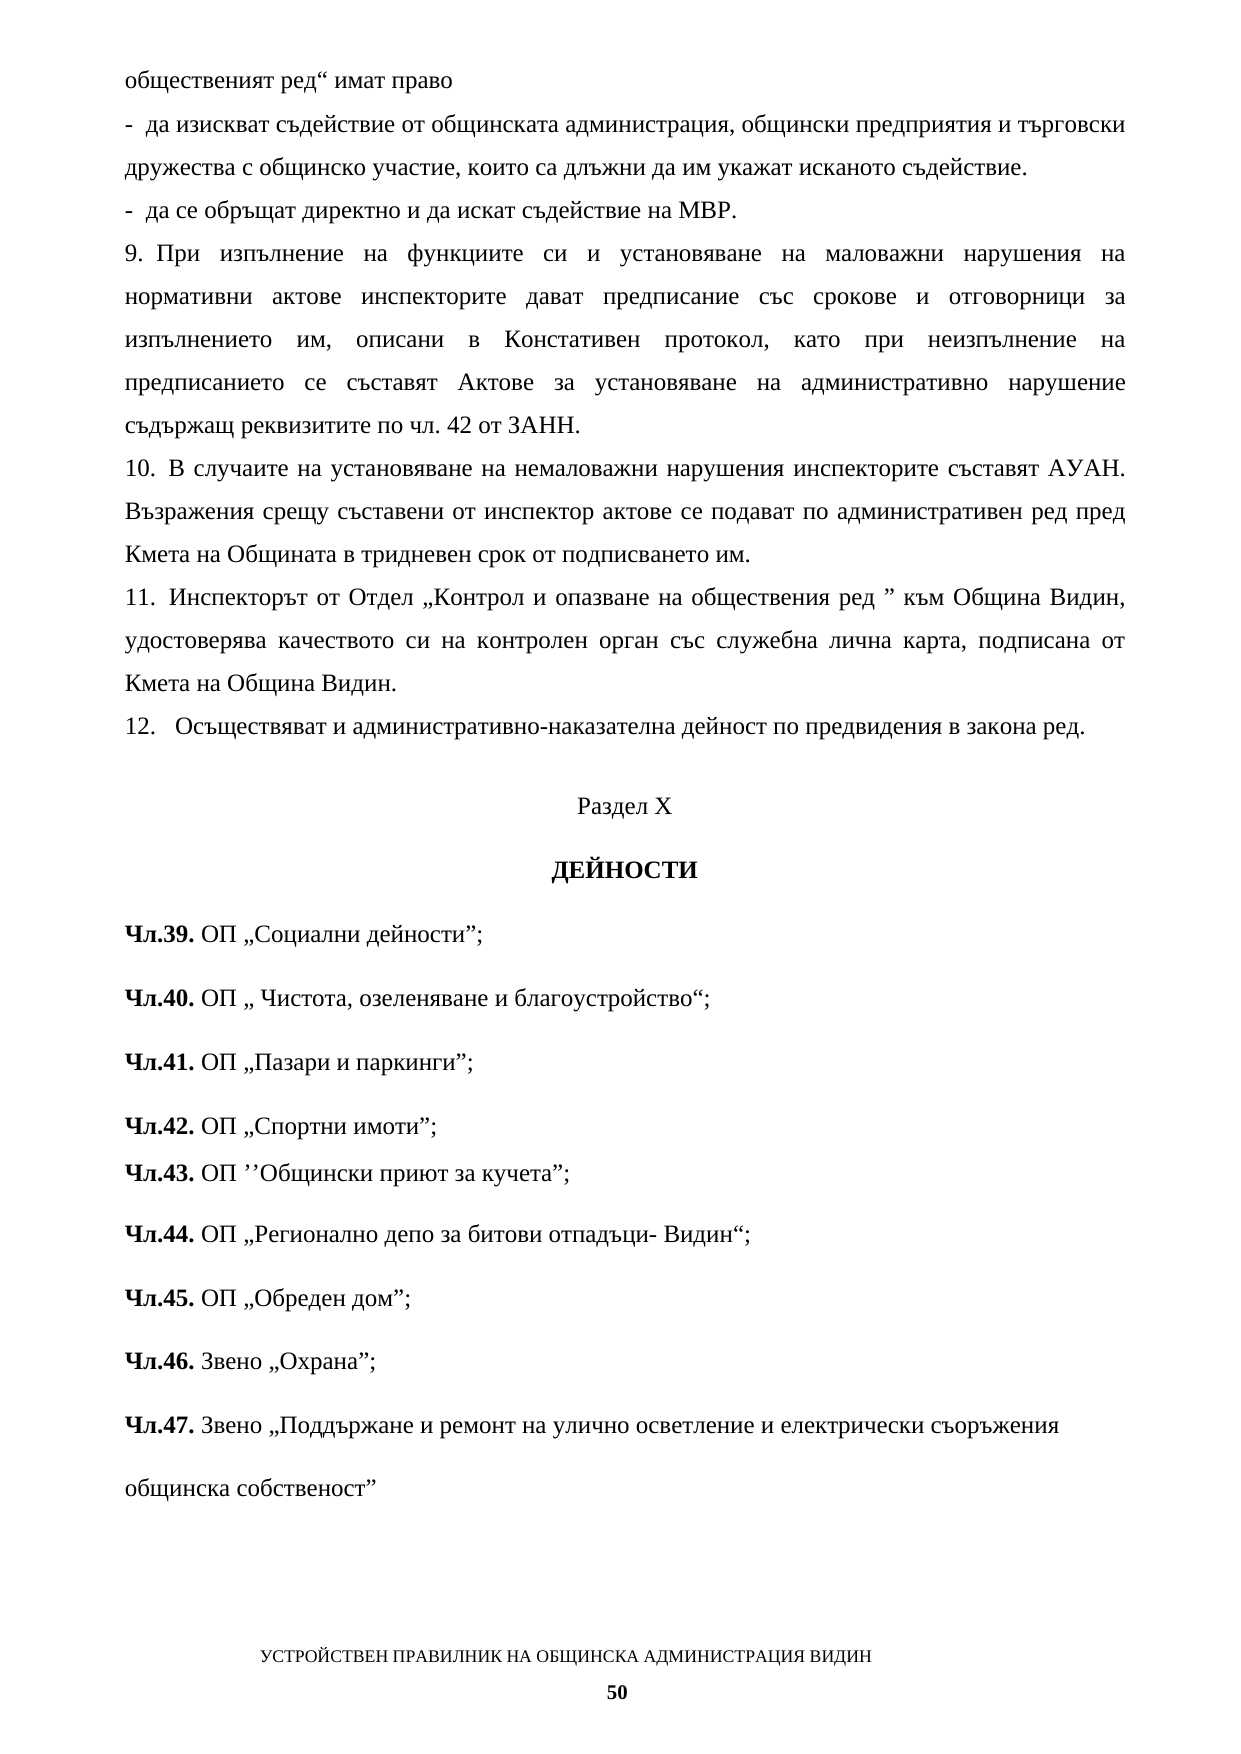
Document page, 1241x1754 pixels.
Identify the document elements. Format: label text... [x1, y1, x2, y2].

text Чл.46. Звено „Охрана”; [124, 1319, 1127, 1382]
text Чл.40. ОП „ Чистота, озеленяване и благоустройство“; [124, 956, 1127, 1019]
text Чл.45. ОП „Обреден дом”; [124, 1255, 1127, 1319]
text Чл.43. ОП ’’Общински приют за кучета”; [124, 1147, 1127, 1190]
text Раздел X ДЕЙНОСТИ [124, 764, 1124, 892]
text Чл.44. ОП „Регионално депо за битови отпадъци- Видин“; [124, 1192, 1127, 1255]
text Чл.39. ОП „Социални дейности”; [124, 892, 1127, 956]
list При изпълнение на функциите си и установяване на маловажни нарушения на нормативни актове инспекторите дават предписание със срокове и отговорници за изпълнението им, описани в Констативен протокол, като при неизпълнение на предписанието се съставят Актове за установяване на административно нарушение съдържащ реквизитите по чл. 42 от ЗАНН. [124, 227, 1127, 442]
text Чл.47. Звено „Поддържане и ремонт на улично осветление и електрически съоръжения общинска собственост” [124, 1382, 1127, 1509]
list да се обръщат директно и да искат съдействие на МВР. [124, 184, 1127, 227]
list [124, 54, 1127, 98]
list Осъществяват и административно-наказателна дейност по предвидения в закона ред. [124, 700, 1127, 743]
text Чл.41. ОП „Пазари и паркинги”; [124, 1019, 1127, 1083]
list Инспекторът от Отдел „Контрол и опазване на обществения ред ” към Община Видин, удостоверява качеството си на контролен орган със служебна лична карта, подписана от Кмета на Община Видин. [124, 571, 1127, 700]
list да изискват съдействие от общинската администрация, общински предприятия и търговски дружества с общинско участие, които са длъжни да им укажат исканото съдействие. [124, 98, 1127, 184]
text Чл.42. ОП „Спортни имоти”; [124, 1083, 1127, 1147]
list В случаите на установяване на немаловажни нарушения инспекторите съставят АУАН. Възражения срещу съставени от инспектор актове се подават по административен ред пред Кмета на Общината в тридневен срок от подписването им. [124, 442, 1127, 571]
